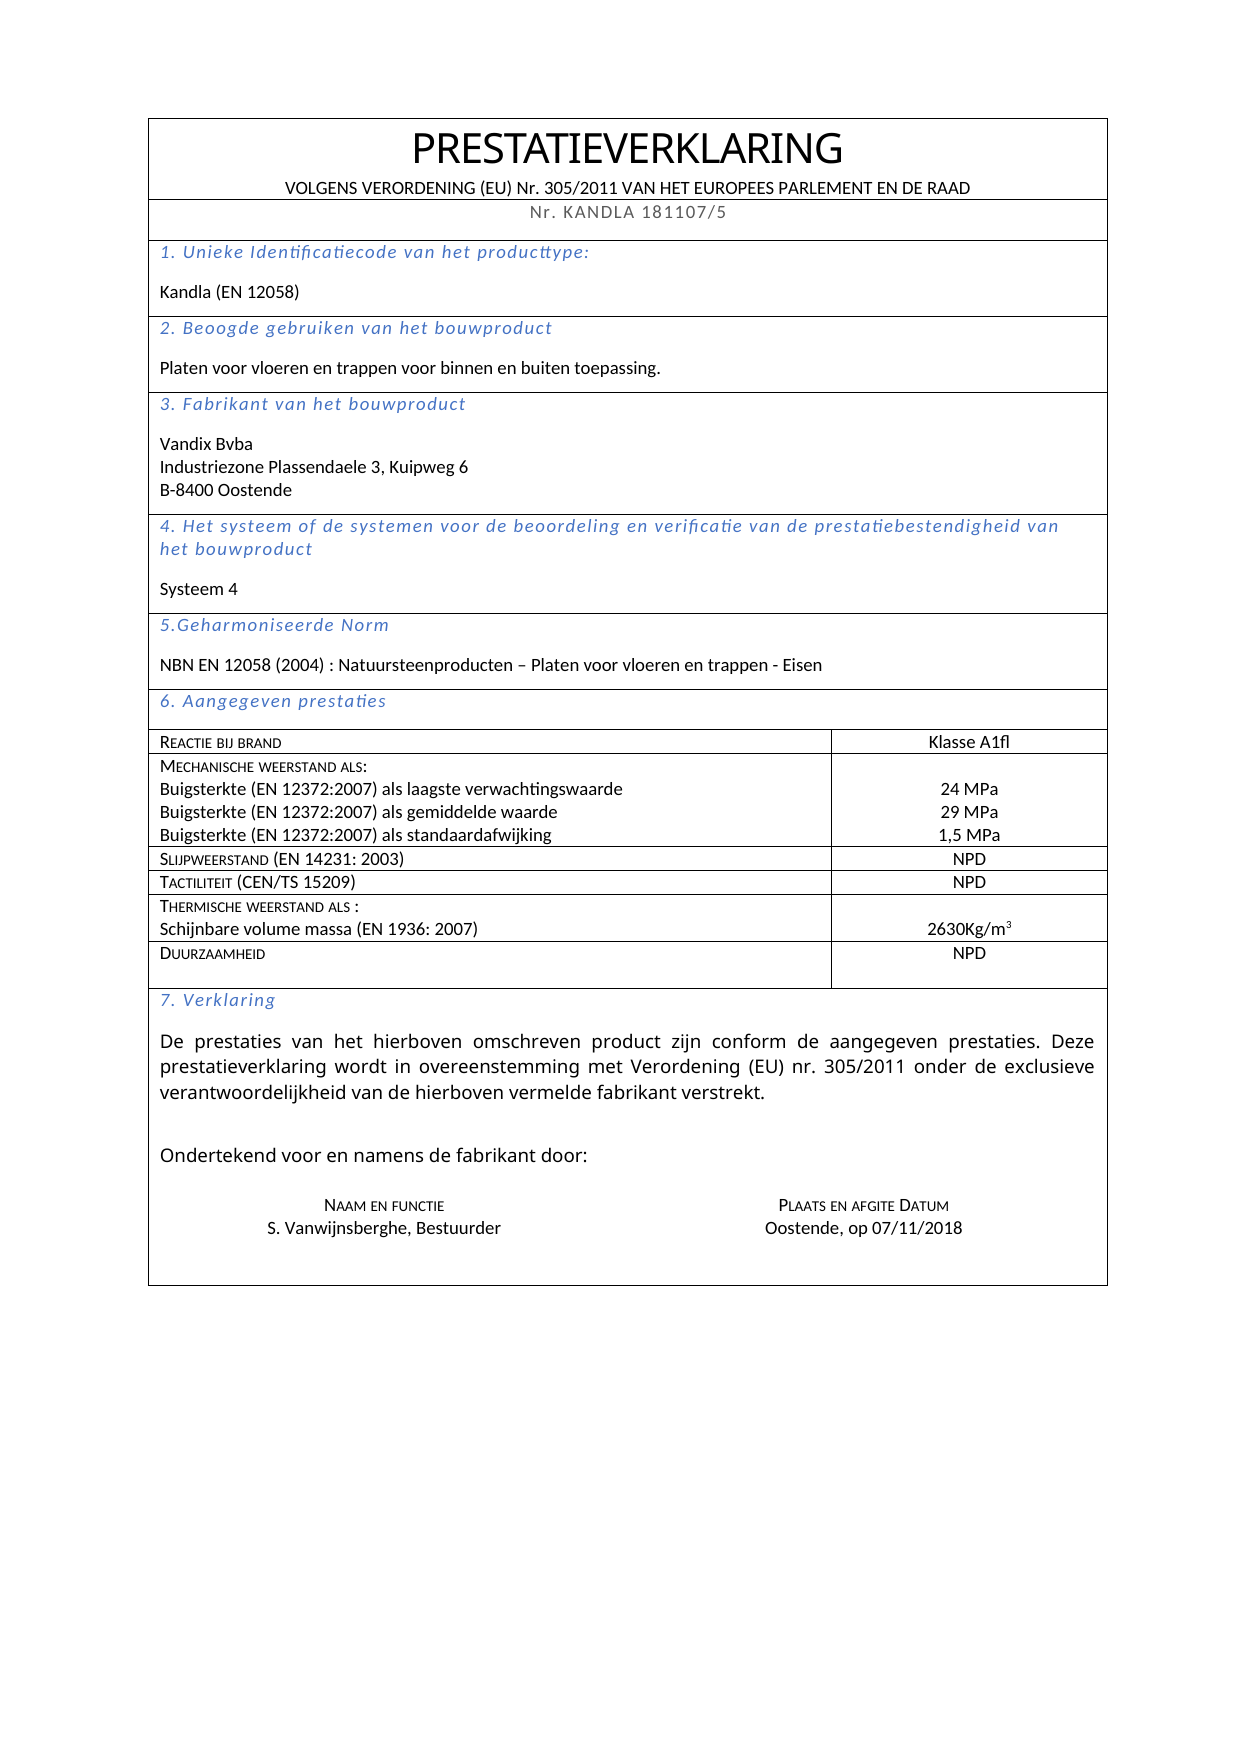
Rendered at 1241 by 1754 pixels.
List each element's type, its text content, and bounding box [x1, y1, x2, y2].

table_cell 3. Fabrikant van het bouwproduct Vandix Bvba Industriezone Plassendaele 3, Kuipweg 6 B-8400 Oostende [149, 393, 1107, 513]
table_cell Tactiliteit (CEN/TS 15209) [149, 871, 831, 894]
table_cell 24 MPa 29 MPa 1,5 MPa [832, 754, 1107, 846]
table_cell NPD [832, 847, 1107, 870]
table_cell 1. Unieke Identificatiecode van het producttype: Kandla (EN 12058) [149, 241, 1107, 316]
table_cell Naam en functie S. Vanwijnsberghe, Bestuurder [149, 1194, 620, 1285]
table_cell Slijpweerstand (EN 14231: 2003) [149, 847, 831, 870]
table_header PRESTATIEVERKLARING VOLGENS VERORDENING (EU) Nr. 305/2011 VAN HET EUROPEES PARLEMENT EN DE RAAD [149, 119, 1107, 199]
table_cell Thermische weerstand als : Schijnbare volume massa (EN 1936: 2007) [149, 895, 831, 941]
table_cell Klasse A1fl [832, 730, 1107, 753]
table_cell Reactie bij brand [149, 730, 831, 753]
table_cell 7. Verklaring De prestaties van het hierboven omschreven product zijn conform de aangegeven prestaties. Deze prestatieverklaring wordt in overeenstemming met Verordening (EU) nr. 305/2011 onder de exclusieve verantwoordelijkheid van de hierboven vermelde fabrikant verstrekt. Ondertekend voor en namens de fabrikant door: [149, 989, 1107, 1194]
table_cell NPD [832, 871, 1107, 894]
table_cell 2. Beoogde gebruiken van het bouwproduct Platen voor vloeren en trappen voor binnen en buiten toepassing. [149, 317, 1107, 392]
table_cell Nr. KANDLA 181107/5 [149, 200, 1107, 239]
table_cell 6. Aangegeven prestaties [149, 690, 1107, 729]
table_cell 4. Het systeem of de systemen voor de beoordeling en verificatie van de prestatiebestendigheid van het bouwproduct Systeem 4 [149, 515, 1107, 612]
table_cell 2630Kg/m3 [832, 895, 1107, 941]
table_cell NPD [832, 942, 1107, 987]
table_cell Duurzaamheid [149, 942, 831, 987]
table_cell Plaats en afgite Datum Oostende, op 07/11/2018 [620, 1194, 1107, 1285]
table_cell Mechanische weerstand als: Buigsterkte (EN 12372:2007) als laagste verwachtingswaarde Buigsterkte (EN 12372:2007) als gemiddelde waarde Buigsterkte (EN 12372:2007) als standaardafwijking [149, 754, 831, 846]
table_cell 5.Geharmoniseerde Norm NBN EN 12058 (2004) : Natuursteenproducten – Platen voor vloeren en trappen - Eisen [149, 614, 1107, 688]
